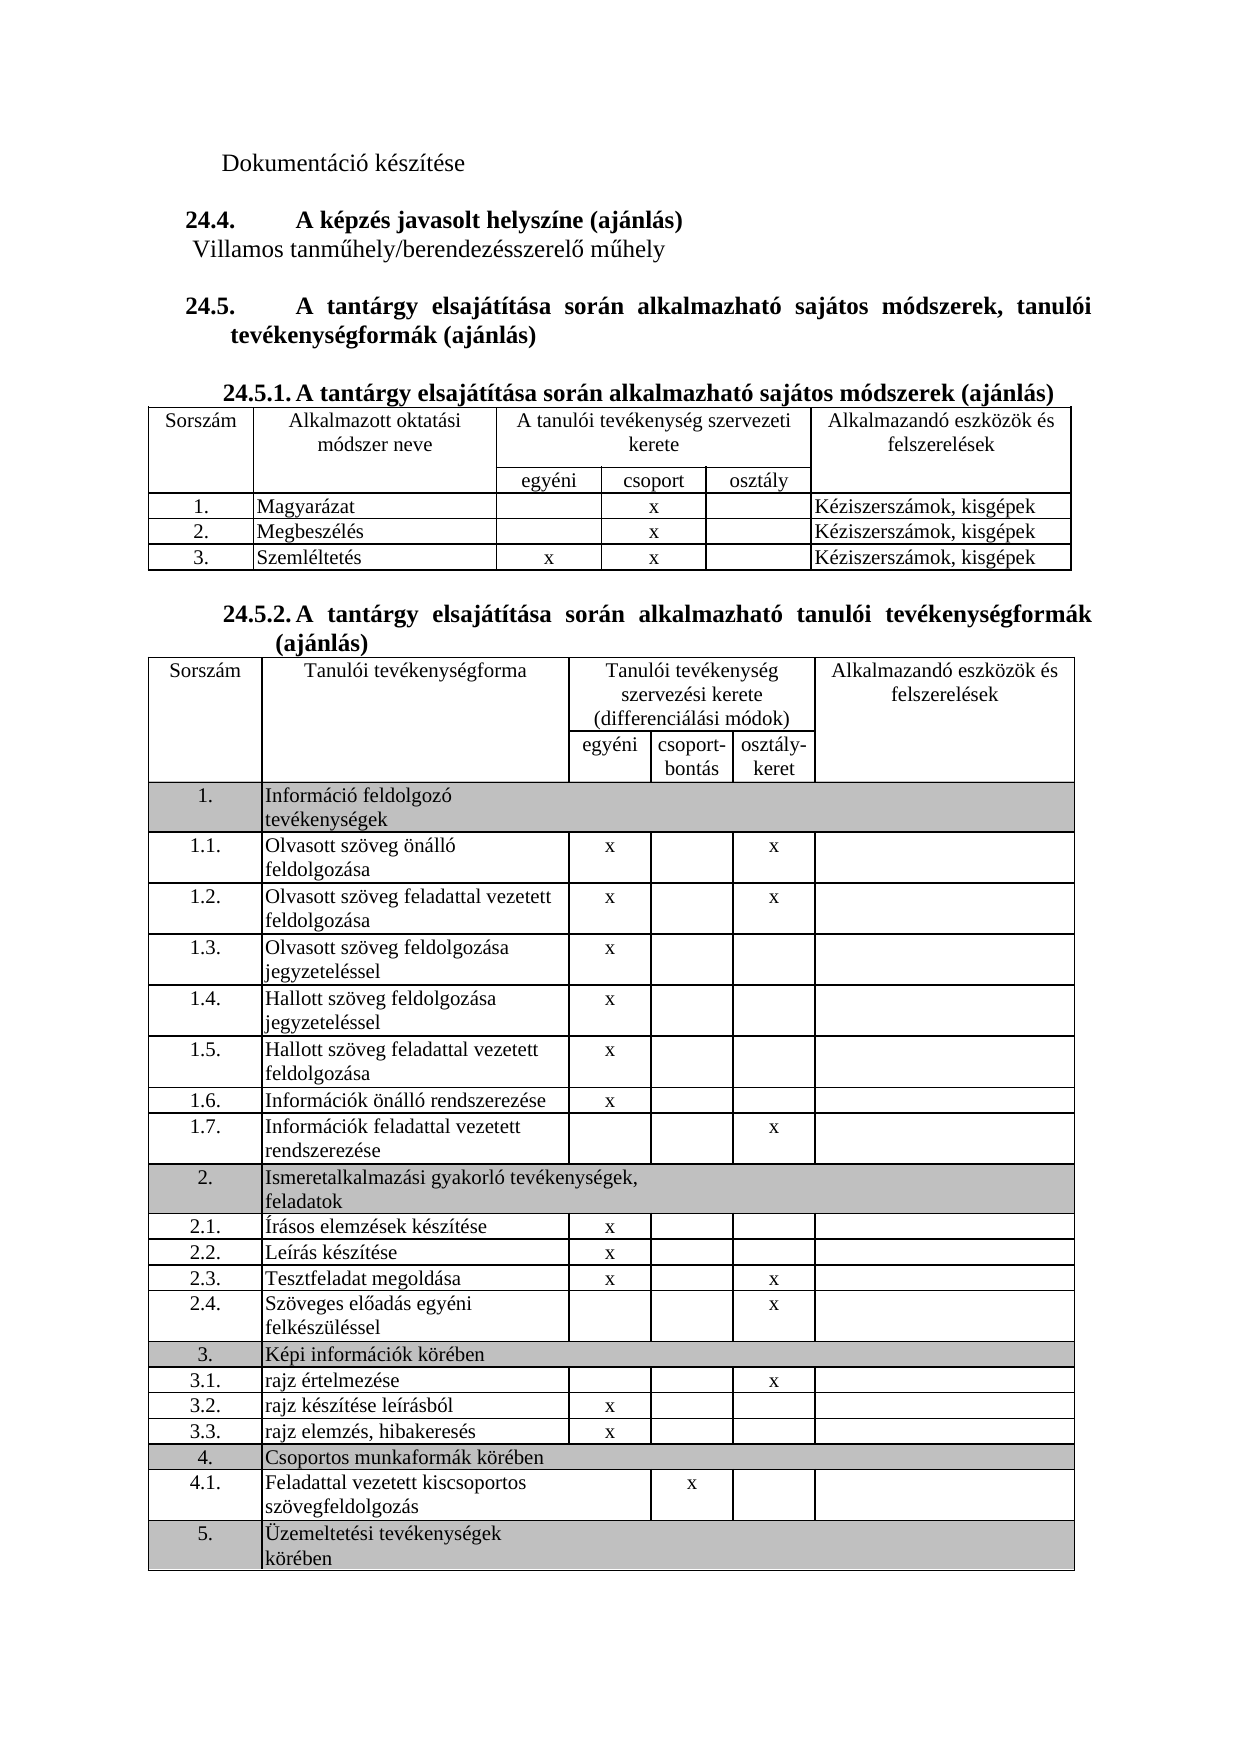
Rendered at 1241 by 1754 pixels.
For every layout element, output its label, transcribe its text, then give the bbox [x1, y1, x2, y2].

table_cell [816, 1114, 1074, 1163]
list A képzés javasolt helyszíne (ajánlás) [185, 205, 1093, 234]
list A tantárgy elsajátítása során alkalmazható tanulói tevékenységformák (ajánlás) [223, 599, 1093, 657]
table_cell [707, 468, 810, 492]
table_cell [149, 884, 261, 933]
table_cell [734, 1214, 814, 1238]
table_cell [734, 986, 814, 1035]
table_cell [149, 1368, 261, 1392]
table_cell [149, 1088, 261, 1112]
text Villamos tanműhely/berendezésszerelő műhely [192, 234, 1093, 263]
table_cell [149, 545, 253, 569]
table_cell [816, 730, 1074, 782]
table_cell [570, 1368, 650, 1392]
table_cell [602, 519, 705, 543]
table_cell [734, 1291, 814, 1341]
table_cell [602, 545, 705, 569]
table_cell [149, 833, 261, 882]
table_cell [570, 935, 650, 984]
text Dokumentáció készítése [207, 148, 1093, 176]
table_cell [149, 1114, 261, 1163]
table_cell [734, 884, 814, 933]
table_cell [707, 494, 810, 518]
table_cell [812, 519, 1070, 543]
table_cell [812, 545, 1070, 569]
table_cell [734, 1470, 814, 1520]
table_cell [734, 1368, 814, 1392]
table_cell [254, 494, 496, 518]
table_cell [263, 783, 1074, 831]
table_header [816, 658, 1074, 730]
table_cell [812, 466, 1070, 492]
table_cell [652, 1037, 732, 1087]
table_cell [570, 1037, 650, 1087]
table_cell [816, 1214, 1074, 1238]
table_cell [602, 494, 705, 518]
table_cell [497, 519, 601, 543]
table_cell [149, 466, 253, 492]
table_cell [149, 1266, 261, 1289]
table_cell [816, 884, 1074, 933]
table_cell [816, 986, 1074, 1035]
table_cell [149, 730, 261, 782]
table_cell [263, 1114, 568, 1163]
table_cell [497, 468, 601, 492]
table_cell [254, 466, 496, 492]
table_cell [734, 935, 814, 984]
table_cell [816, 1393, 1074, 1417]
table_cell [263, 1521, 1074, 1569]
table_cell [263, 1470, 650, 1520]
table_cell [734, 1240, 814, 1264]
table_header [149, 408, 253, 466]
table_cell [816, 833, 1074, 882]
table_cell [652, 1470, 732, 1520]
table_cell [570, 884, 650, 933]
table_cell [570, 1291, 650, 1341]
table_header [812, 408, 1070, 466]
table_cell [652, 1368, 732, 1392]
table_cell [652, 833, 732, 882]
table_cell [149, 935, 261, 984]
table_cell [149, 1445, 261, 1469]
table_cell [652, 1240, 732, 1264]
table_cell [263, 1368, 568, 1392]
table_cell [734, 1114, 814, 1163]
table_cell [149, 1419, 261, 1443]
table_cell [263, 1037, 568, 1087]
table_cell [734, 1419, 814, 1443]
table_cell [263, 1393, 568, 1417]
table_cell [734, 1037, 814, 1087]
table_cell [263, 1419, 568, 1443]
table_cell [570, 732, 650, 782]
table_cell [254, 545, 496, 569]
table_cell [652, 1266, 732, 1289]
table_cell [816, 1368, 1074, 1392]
list A tantárgy elsajátítása során alkalmazható sajátos módszerek, tanulói tevékenységformák (ajánlás) [185, 291, 1093, 349]
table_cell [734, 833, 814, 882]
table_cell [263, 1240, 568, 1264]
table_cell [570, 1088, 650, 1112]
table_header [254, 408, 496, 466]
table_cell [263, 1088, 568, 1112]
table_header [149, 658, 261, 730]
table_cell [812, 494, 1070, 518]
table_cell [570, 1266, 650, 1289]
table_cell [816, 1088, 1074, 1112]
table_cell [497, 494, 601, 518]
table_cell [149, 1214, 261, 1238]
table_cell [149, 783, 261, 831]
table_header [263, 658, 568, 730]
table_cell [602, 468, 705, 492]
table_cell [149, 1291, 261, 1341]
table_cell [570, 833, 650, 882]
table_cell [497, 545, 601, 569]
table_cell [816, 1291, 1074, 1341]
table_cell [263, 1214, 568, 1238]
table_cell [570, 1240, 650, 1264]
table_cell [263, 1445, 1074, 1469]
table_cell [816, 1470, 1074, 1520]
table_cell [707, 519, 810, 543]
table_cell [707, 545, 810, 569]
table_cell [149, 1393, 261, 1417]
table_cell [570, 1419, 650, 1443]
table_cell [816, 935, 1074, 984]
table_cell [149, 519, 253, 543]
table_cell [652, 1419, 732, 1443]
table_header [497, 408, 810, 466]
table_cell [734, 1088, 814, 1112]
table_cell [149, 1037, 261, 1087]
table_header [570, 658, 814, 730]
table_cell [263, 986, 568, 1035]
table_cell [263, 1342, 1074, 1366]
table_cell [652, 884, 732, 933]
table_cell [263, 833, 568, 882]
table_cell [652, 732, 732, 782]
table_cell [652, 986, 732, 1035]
list A tantárgy elsajátítása során alkalmazható sajátos módszerek (ajánlás) [223, 378, 1093, 406]
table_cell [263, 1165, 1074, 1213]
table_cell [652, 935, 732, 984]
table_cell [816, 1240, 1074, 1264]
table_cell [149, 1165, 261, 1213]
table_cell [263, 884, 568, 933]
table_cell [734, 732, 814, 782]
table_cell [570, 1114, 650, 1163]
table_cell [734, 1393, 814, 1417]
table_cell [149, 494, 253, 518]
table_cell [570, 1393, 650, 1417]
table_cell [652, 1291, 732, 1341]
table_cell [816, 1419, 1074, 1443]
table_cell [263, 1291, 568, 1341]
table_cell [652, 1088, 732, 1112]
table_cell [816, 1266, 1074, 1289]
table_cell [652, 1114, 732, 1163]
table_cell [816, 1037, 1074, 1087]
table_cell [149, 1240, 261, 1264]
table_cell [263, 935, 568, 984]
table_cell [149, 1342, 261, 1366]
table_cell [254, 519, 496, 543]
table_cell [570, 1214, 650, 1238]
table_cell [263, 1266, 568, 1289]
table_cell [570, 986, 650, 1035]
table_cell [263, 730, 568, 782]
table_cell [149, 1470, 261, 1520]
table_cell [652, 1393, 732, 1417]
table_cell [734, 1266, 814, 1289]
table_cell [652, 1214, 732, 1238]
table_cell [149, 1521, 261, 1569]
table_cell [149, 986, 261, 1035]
